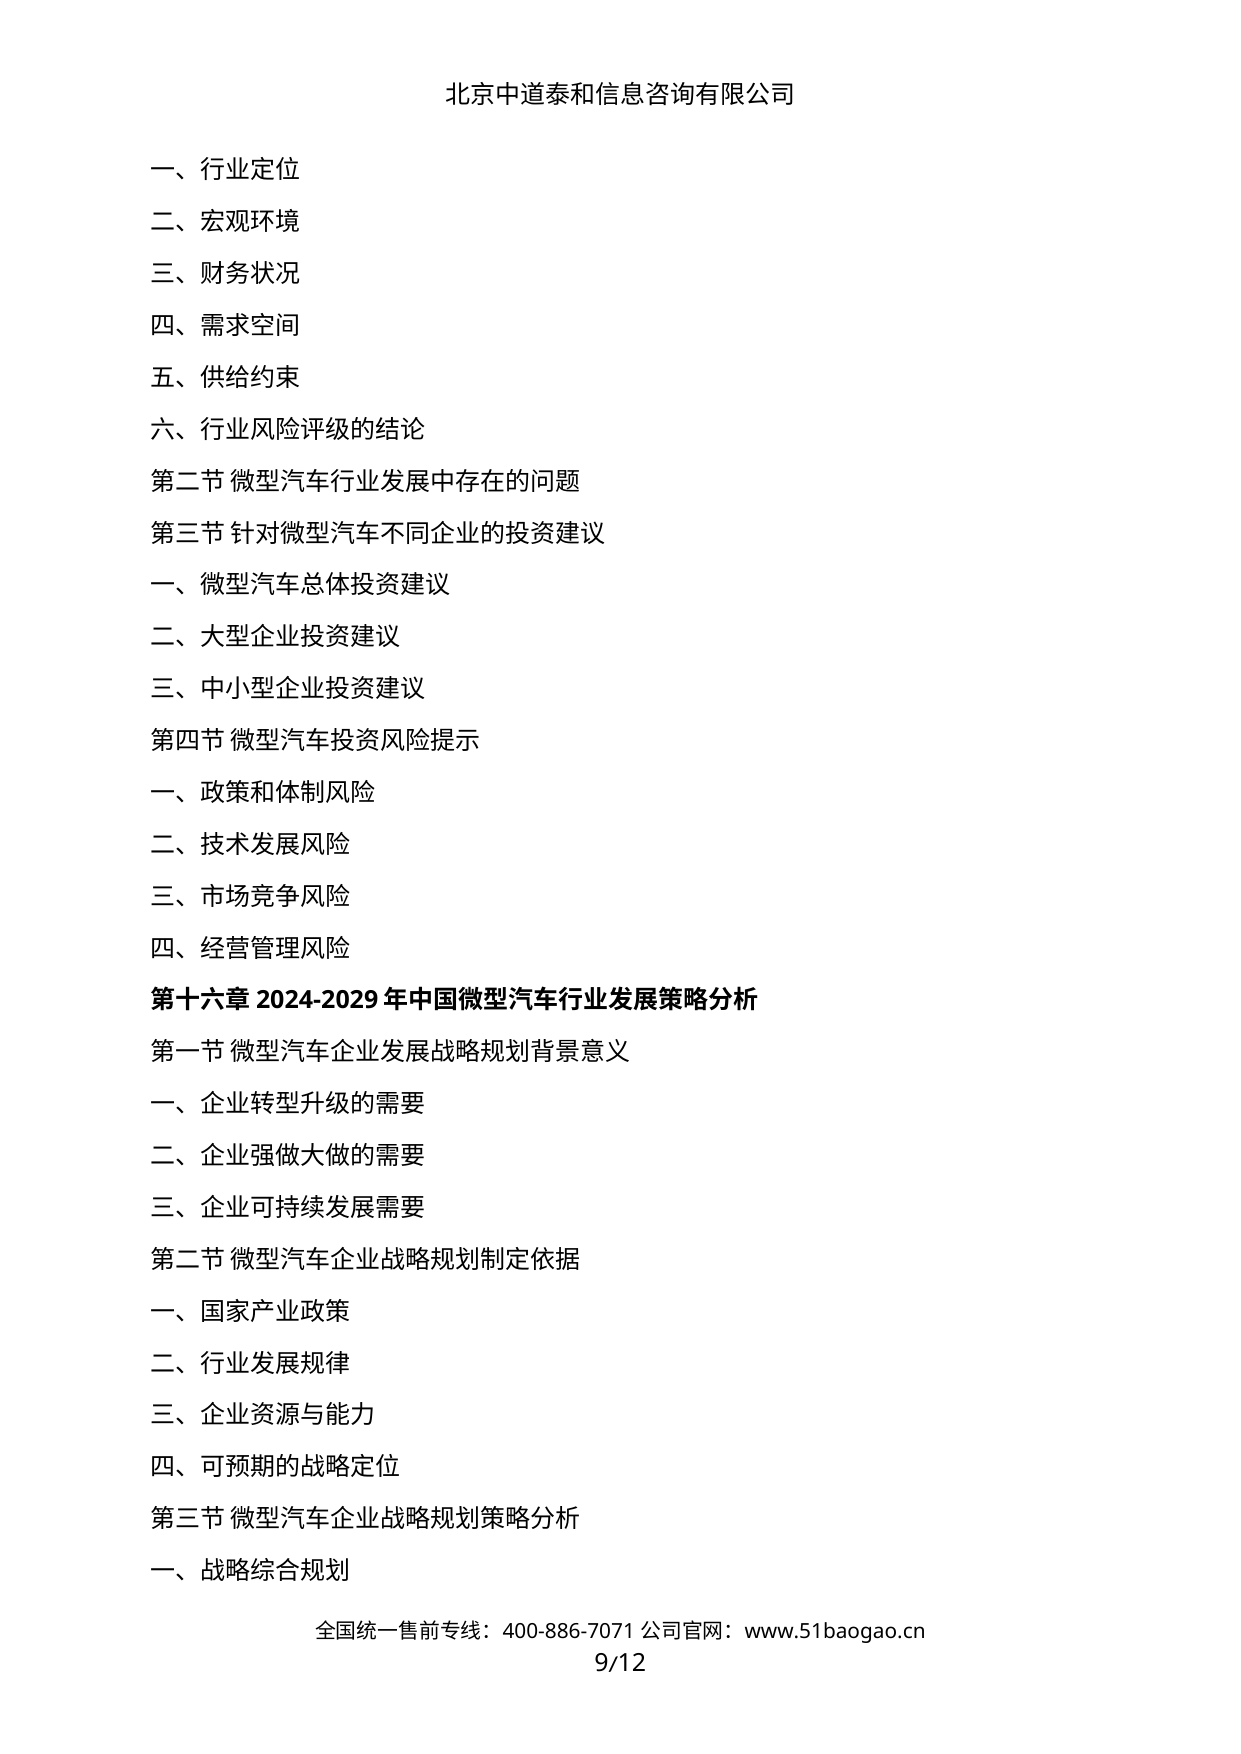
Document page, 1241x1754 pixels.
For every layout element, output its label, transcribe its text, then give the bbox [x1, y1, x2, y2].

text 三、企业资源与能力 [150, 1395, 1090, 1431]
text 六、行业风险评级的结论 [150, 409, 1090, 446]
text 四、需求空间 [150, 306, 1090, 342]
text 第四节 微型汽车投资风险提示 [150, 721, 1090, 757]
text 三、企业可持续发展需要 [150, 1187, 1090, 1224]
text 一、政策和体制风险 [150, 772, 1090, 809]
text 二、行业发展规律 [150, 1343, 1090, 1379]
text 三、市场竞争风险 [150, 876, 1090, 912]
text 二、大型企业投资建议 [150, 617, 1090, 653]
text 一、行业定位 [150, 150, 1090, 186]
text 第二节 微型汽车企业战略规划制定依据 [150, 1239, 1090, 1276]
text 一、国家产业政策 [150, 1291, 1090, 1327]
text 一、企业转型升级的需要 [150, 1084, 1090, 1120]
text 二、宏观环境 [150, 202, 1090, 238]
text 三、财务状况 [150, 254, 1090, 290]
text 三、中小型企业投资建议 [150, 669, 1090, 705]
text 第十六章 2024-2029年中国微型汽车行业发展策略分析 [150, 980, 1090, 1016]
text 第二节 微型汽车行业发展中存在的问题 [150, 461, 1090, 497]
text 一、战略综合规划 [150, 1551, 1090, 1587]
text 五、供给约束 [150, 357, 1090, 394]
text 第三节 微型汽车企业战略规划策略分析 [150, 1499, 1090, 1535]
text 第三节 针对微型汽车不同企业的投资建议 [150, 513, 1090, 549]
text 四、可预期的战略定位 [150, 1447, 1090, 1483]
text 第一节 微型汽车企业发展战略规划背景意义 [150, 1032, 1090, 1068]
text 二、企业强做大做的需要 [150, 1136, 1090, 1172]
text 一、微型汽车总体投资建议 [150, 565, 1090, 601]
text 四、经营管理风险 [150, 928, 1090, 964]
text 二、技术发展风险 [150, 824, 1090, 861]
